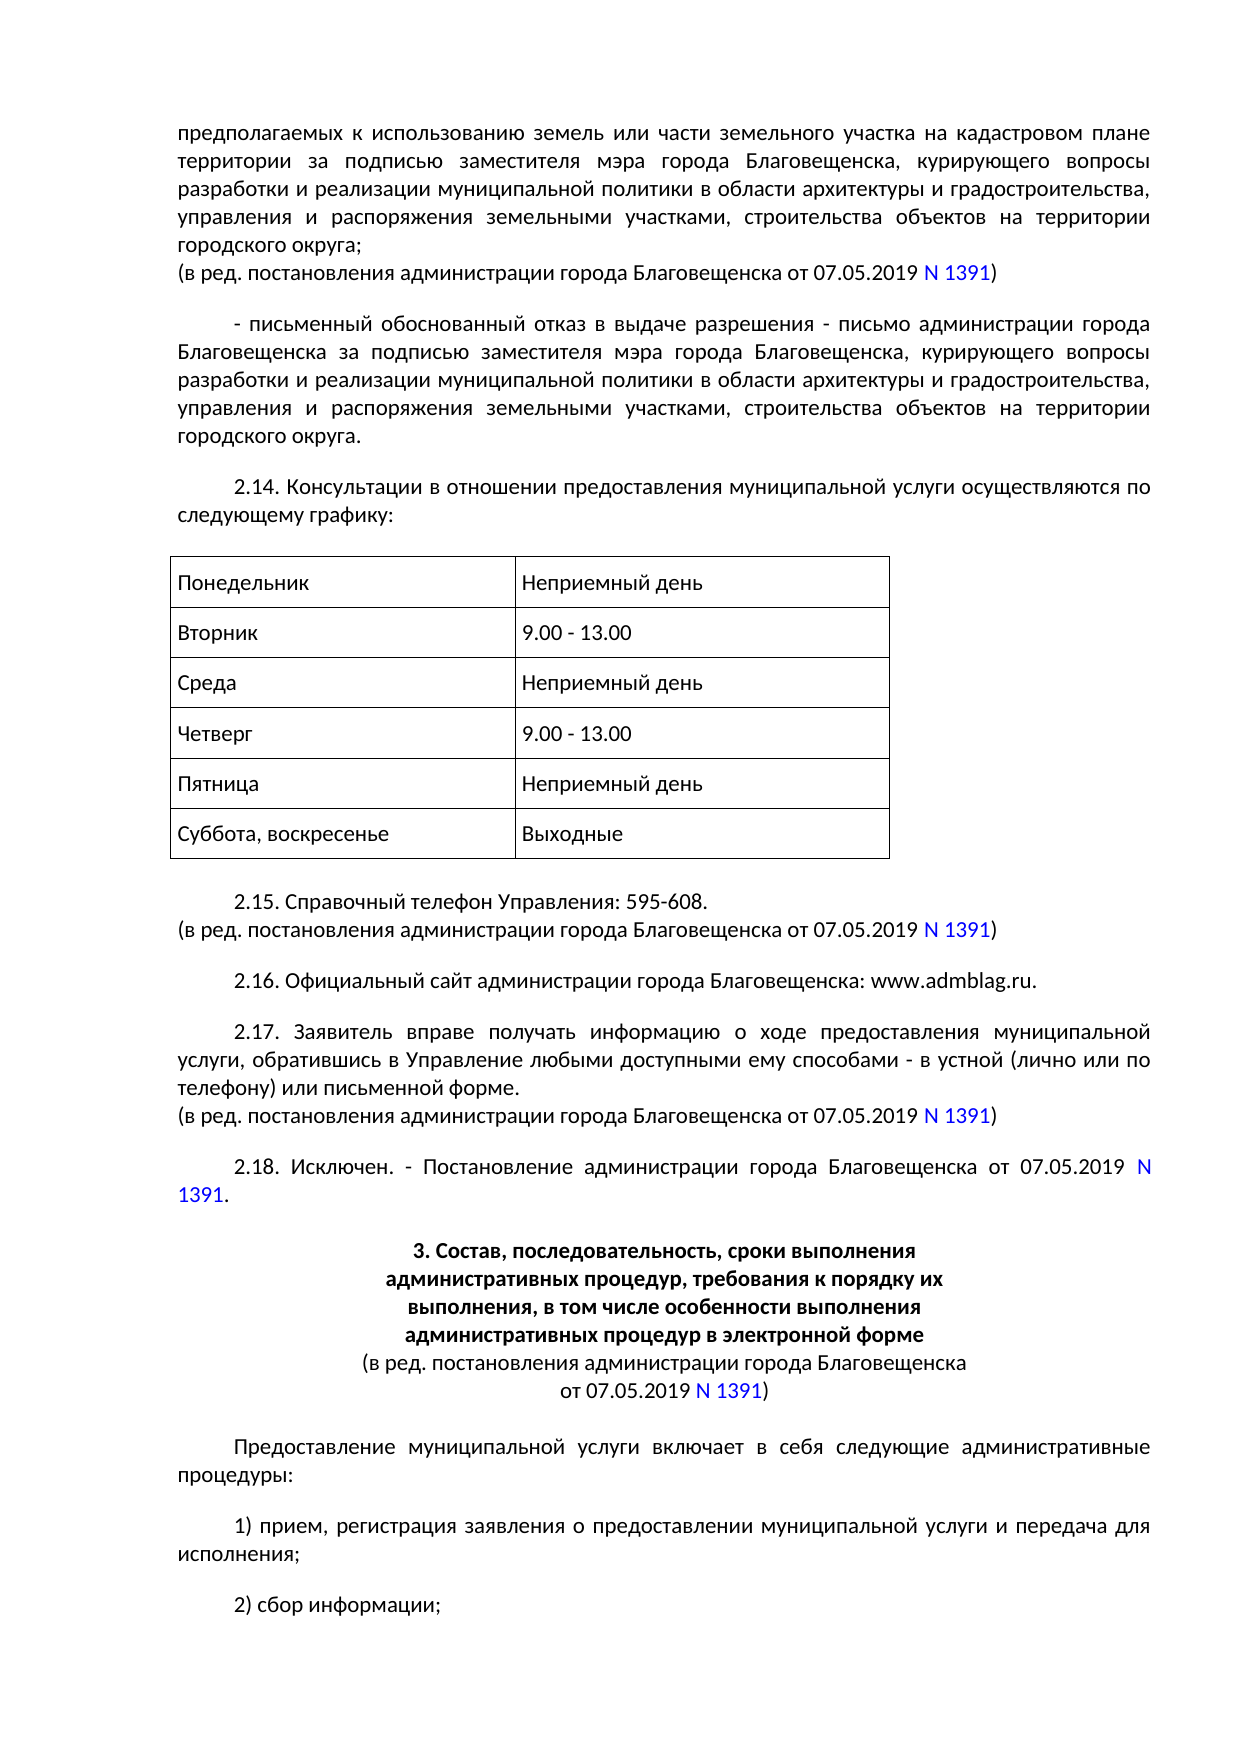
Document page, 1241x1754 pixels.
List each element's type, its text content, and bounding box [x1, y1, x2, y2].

text (в ред. постановления администрации города Благовещенска от 07.05.2019 N 1391) [177, 1101, 1152, 1129]
title 3. Состав, последовательность, сроки выполнения [177, 1236, 1152, 1264]
table_cell Вторник [171, 608, 515, 657]
table_header Неприемный день [516, 557, 889, 607]
text 2.16. Официальный сайт администрации города Благовещенска: www.admblag.ru. [177, 966, 1152, 994]
table_cell 9.00 - 13.00 [516, 608, 889, 657]
table_cell Суббота, воскресенье [171, 809, 515, 858]
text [177, 118, 1152, 258]
text 2.14. Консультации в отношении предоставления муниципальной услуги осуществляются по следующему графику: [177, 472, 1152, 528]
table_cell 9.00 - 13.00 [516, 708, 889, 757]
text - письменный обоснованный отказ в выдаче разрешения - письмо администрации города Благовещенска за подписью заместителя мэра города Благовещенска, курирующего вопросы разработки и реализации муниципальной политики в области архитектуры и градостроительства, управления и распоряжения земельными участками, строительства объектов на территории городского округа. [177, 309, 1152, 449]
text (в ред. постановления администрации города Благовещенска от 07.05.2019 N 1391) [177, 915, 1152, 943]
text 2) сбор информации; [177, 1590, 1152, 1618]
text Предоставление муниципальной услуги включает в себя следующие административные процедуры: [177, 1432, 1152, 1488]
table_cell Неприемный день [516, 759, 889, 808]
text (в ред. постановления администрации города Благовещенска от 07.05.2019 N 1391) [177, 258, 1152, 286]
table_cell Четверг [171, 708, 515, 757]
text 2.15. Справочный телефон Управления: 595-608. [177, 887, 1152, 915]
table_cell Пятница [171, 759, 515, 808]
text от 07.05.2019 N 1391) [177, 1376, 1152, 1404]
text (в ред. постановления администрации города Благовещенска [177, 1348, 1152, 1376]
title административных процедур в электронной форме [177, 1320, 1152, 1348]
table_cell Неприемный день [516, 658, 889, 707]
table_header Понедельник [171, 557, 515, 607]
title выполнения, в том числе особенности выполнения [177, 1292, 1152, 1320]
title административных процедур, требования к порядку их [177, 1264, 1152, 1292]
text 2.17. Заявитель вправе получать информацию о ходе предоставления муниципальной услуги, обратившись в Управление любыми доступными ему способами - в устной (лично или по телефону) или письменной форме. [177, 1017, 1152, 1101]
table_cell Среда [171, 658, 515, 707]
text 2.18. Исключен. - Постановление администрации города Благовещенска от 07.05.2019 N 1391. [177, 1152, 1152, 1208]
table_cell Выходные [516, 809, 889, 858]
text 1) прием, регистрация заявления о предоставлении муниципальной услуги и передача для исполнения; [177, 1511, 1152, 1567]
